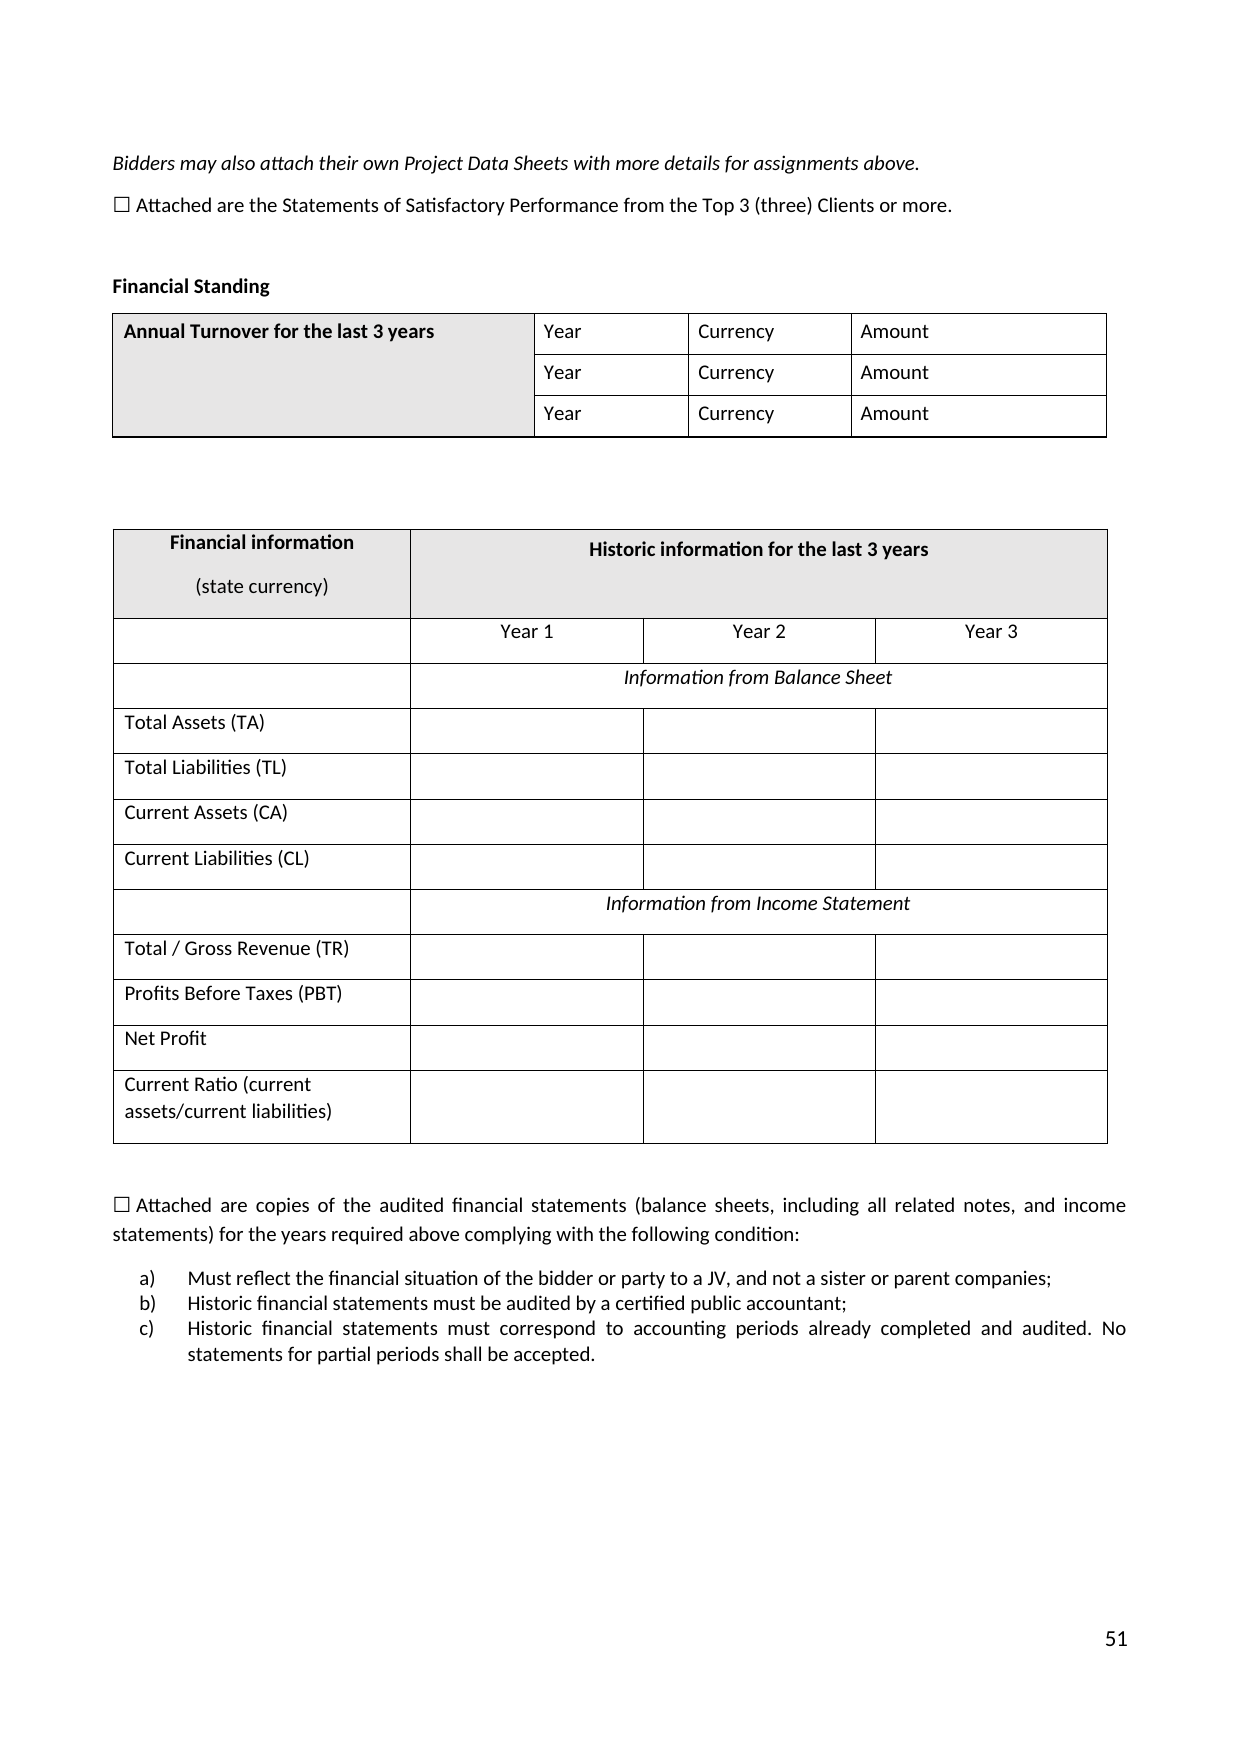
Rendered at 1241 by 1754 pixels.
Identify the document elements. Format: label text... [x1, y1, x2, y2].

table_header Amount [852, 314, 1106, 354]
text Bidders may also attach their own Project Data Sheets with more details for assignments above. [112, 150, 1128, 175]
table_cell Information from Income Statement [411, 890, 1107, 934]
table_cell [644, 800, 875, 844]
table_cell Year [535, 355, 688, 395]
table_cell [411, 845, 643, 889]
table_cell Total Assets (TA) [114, 709, 410, 753]
table_cell [411, 709, 643, 753]
text Financial Standing [112, 273, 1128, 298]
table_cell [411, 754, 643, 798]
table_header Year [535, 314, 688, 354]
table_cell Currency [689, 355, 851, 395]
list Historic financial statements must be audited by a certified public accountant; [139, 1290, 1128, 1316]
table_cell [644, 980, 875, 1024]
table_header Currency [689, 314, 851, 354]
table_cell Profits Before Taxes (PBT) [114, 980, 410, 1024]
table_cell [411, 1026, 643, 1070]
table_cell [644, 1071, 875, 1142]
table_cell [644, 754, 875, 798]
table_cell [644, 709, 875, 753]
table_cell Information from Balance Sheet [411, 664, 1107, 708]
table_cell Total Liabilities (TL) [114, 754, 410, 798]
table_cell [876, 800, 1107, 844]
table_cell Net Profit [114, 1026, 410, 1070]
table_cell Amount [852, 396, 1106, 436]
table_cell Currency [689, 396, 851, 436]
table_cell Year [535, 396, 688, 436]
text Attached are the Statements of Satisfactory Performance from the Top 3 (three) Clients or more. [112, 190, 1128, 218]
table_cell [644, 1026, 875, 1070]
table_header Financial information (state currency) [114, 530, 410, 618]
list Must reflect the financial situation of the bidder or party to a JV, and not a sister or parent companies; [139, 1265, 1128, 1290]
table_cell [114, 664, 410, 708]
table_cell [876, 754, 1107, 798]
list Historic financial statements must correspond to accounting periods already completed and audited. No statements for partial periods shall be accepted. [139, 1316, 1128, 1366]
table_cell [644, 845, 875, 889]
table_cell Current Assets (CA) [114, 800, 410, 844]
table_cell [644, 935, 875, 979]
table_cell Total / Gross Revenue (TR) [114, 935, 410, 979]
table_header Annual Turnover for the last 3 years [113, 314, 534, 436]
table_cell [411, 935, 643, 979]
table_cell [114, 890, 410, 934]
table_cell [411, 980, 643, 1024]
table_cell [876, 980, 1107, 1024]
table_cell Current Liabilities (CL) [114, 845, 410, 889]
table_cell [876, 935, 1107, 979]
table_cell Year 1 [411, 619, 643, 663]
table_cell Year 3 [876, 619, 1107, 663]
table_cell [876, 709, 1107, 753]
table_cell [876, 1026, 1107, 1070]
table_cell Current Ratio (current assets/current liabilities) [114, 1071, 410, 1142]
table_cell [114, 619, 410, 663]
table_cell Year 2 [644, 619, 875, 663]
table_cell [411, 800, 643, 844]
table_cell [876, 1071, 1107, 1142]
table_cell [411, 1071, 643, 1142]
text Attached are copies of the audited financial statements (balance sheets, including all related notes, and income statements) for the years required above complying with the following condition: [112, 1190, 1128, 1246]
table_cell Amount [852, 355, 1106, 395]
table_header Historic information for the last 3 years [411, 530, 1107, 618]
table_cell [876, 845, 1107, 889]
